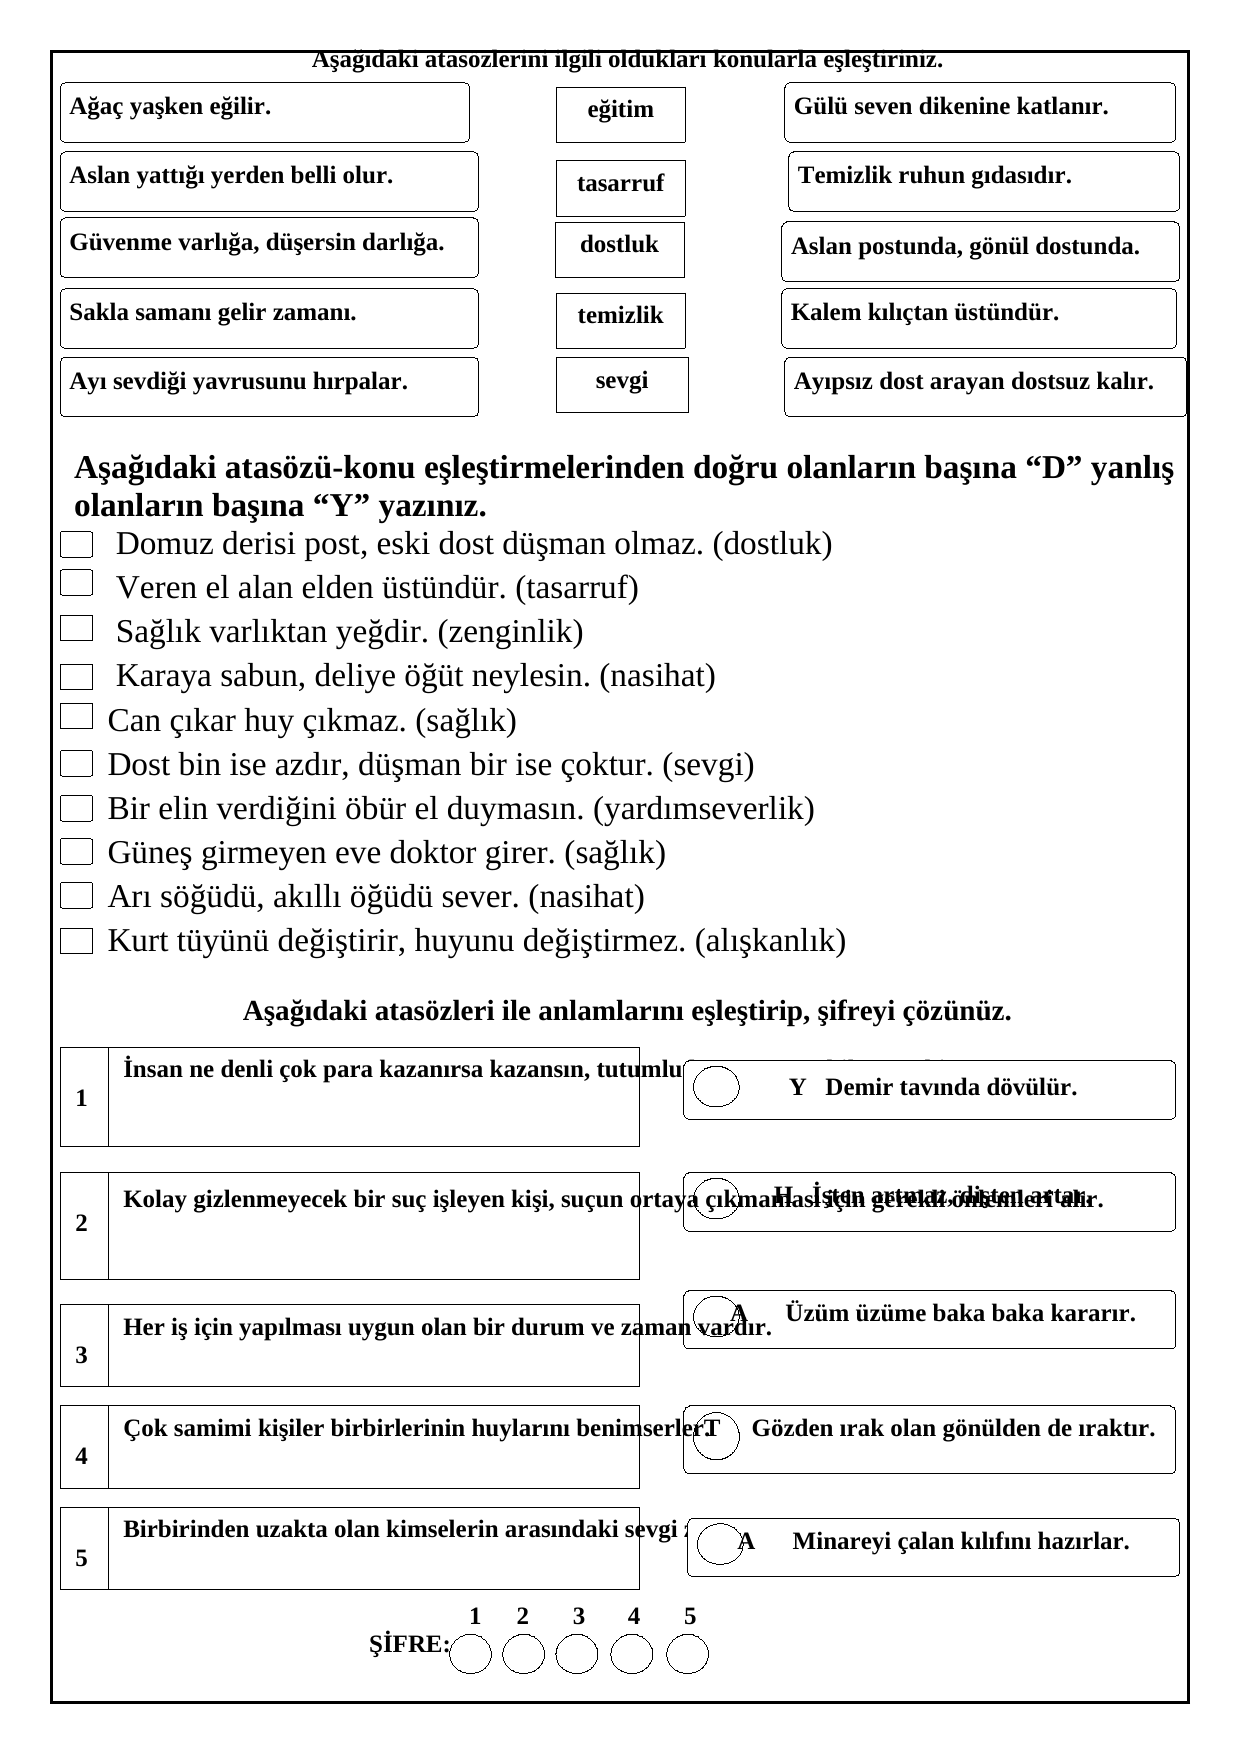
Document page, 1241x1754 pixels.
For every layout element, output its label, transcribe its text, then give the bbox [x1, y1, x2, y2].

text Kurt tüyünü değiştirir, huyunu değiştirmez. (alışkanlık) [74, 920, 1181, 958]
text Karaya sabun, deliye öğüt neylesin. (nasihat) [74, 656, 1181, 694]
text Can çıkar huy çıkmaz. (sağlık) [74, 700, 1181, 738]
text ŞİFRE: [295, 1629, 1181, 1658]
text Veren el alan elden üstündür. (tasarruf) [74, 568, 1181, 606]
text Güneş girmeyen eve doktor girer. (sağlık) [74, 832, 1181, 870]
text Aşağıdaki atasözlerini ilgili oldukları konularla eşleştiriniz. [74, 53, 1181, 73]
text Arı söğüdü, akıllı öğüdü sever. (nasihat) [74, 876, 1181, 914]
text Bir elin verdiğini öbür el duymasın. (yardımseverlik) [74, 788, 1181, 826]
text Sağlık varlıktan yeğdir. (zenginlik) [74, 612, 1181, 650]
text 1 2 3 4 5 [295, 1601, 1181, 1629]
text Dost bin ise azdır, düşman bir ise çoktur. (sevgi) [74, 744, 1181, 782]
text Aşağıdaki atasözü-konu eşleştirmelerinden doğru olanların başına “D” yanlış olanların başına “Y” yazınız. [74, 447, 1181, 523]
text Domuz derisi post, eski dost düşman olmaz. (dostluk) [74, 523, 1181, 562]
text Aşağıdaki atasözleri ile anlamlarını eşleştirip, şifreyi çözünüz. [74, 993, 1181, 1026]
